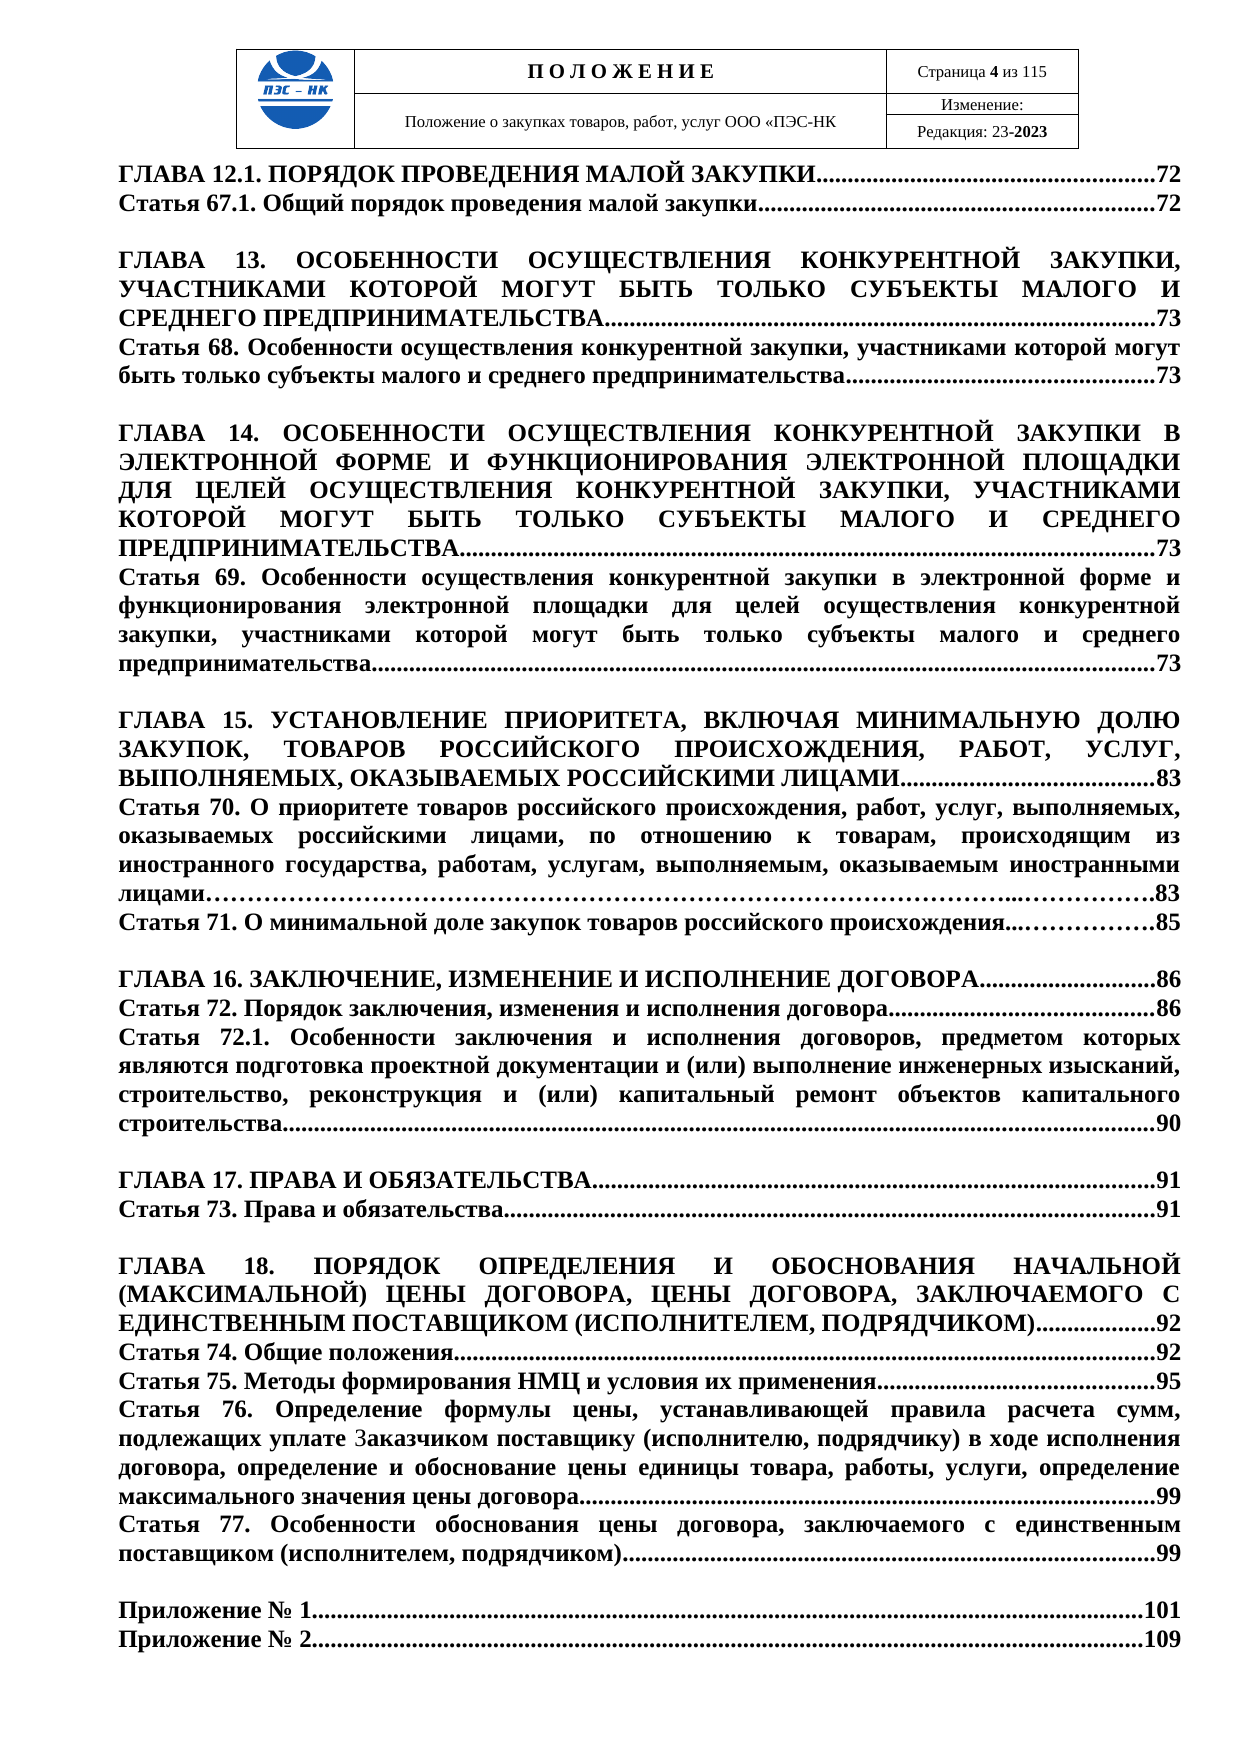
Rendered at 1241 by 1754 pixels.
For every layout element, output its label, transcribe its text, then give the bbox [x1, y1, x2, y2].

picture [257, 49, 334, 130]
text ГЛАВА 14. ОСОБЕННОСТИ ОСУЩЕСТВЛЕНИЯ КОНКУРЕНТНОЙ ЗАКУПКИ В ЭЛЕКТРОННОЙ ФОРМЕ И ФУНКЦИОНИРОВАНИЯ ЭЛЕКТРОННОЙ ПЛОЩАДКИ ДЛЯ ЦЕЛЕЙ ОСУЩЕСТВЛЕНИЯ КОНКУРЕНТНОЙ ЗАКУПКИ, УЧАСТНИКАМИ КОТОРОЙ МОГУТ БЫТЬ ТОЛЬКО СУБЪЕКТЫ МАЛОГО И СРЕДНЕГО ПРЕДПРИНИМАТЕЛЬСТВА 73 [118, 418, 1181, 562]
text Статья 75. Методы формирования НМЦ и условия их применения 95 [118, 1366, 1181, 1394]
text Статья 73. Права и обязательства 91 [118, 1194, 1181, 1223]
text Приложение № 2 109 [118, 1624, 1181, 1653]
text ГЛАВА 15. УСТАНОВЛЕНИЕ ПРИОРИТЕТА, ВКЛЮЧАЯ МИНИМАЛЬНУЮ ДОЛЮ ЗАКУПОК, ТОВАРОВ РОССИЙСКОГО ПРОИСХОЖДЕНИЯ, РАБОТ, УСЛУГ, ВЫПОЛНЯЕМЫХ, ОКАЗЫВАЕМЫХ РОССИЙСКИМИ ЛИЦАМИ 83 [118, 705, 1181, 792]
text ГЛАВА 12.1. ПОРЯДОК ПРОВЕДЕНИЯ МАЛОЙ ЗАКУПКИ 72 [118, 159, 1181, 188]
text Приложение № 1 101 [118, 1595, 1181, 1624]
text Статья 74. Общие положения 92 [118, 1337, 1181, 1366]
text ГЛАВА 18. ПОРЯДОК ОПРЕДЕЛЕНИЯ И ОБОСНОВАНИЯ НАЧАЛЬНОЙ (МАКСИМАЛЬНОЙ) ЦЕНЫ ДОГОВОРА, ЦЕНЫ ДОГОВОРА, ЗАКЛЮЧАЕМОГО С ЕДИНСТВЕННЫМ ПОСТАВЩИКОМ (ИСПОЛНИТЕЛЕМ, ПОДРЯДЧИКОМ) 92 [118, 1251, 1181, 1337]
text Статья 76. Определение формулы цены, устанавливающей правила расчета сумм, подлежащих уплате Заказчиком поставщику (исполнителю, подрядчику) в ходе исполнения договора, определение и обоснование цены единицы товара, работы, услуги, определение максимального значения цены договора 99 [118, 1394, 1181, 1509]
text Статья 69. Особенности осуществления конкурентной закупки в электронной форме и функционирования электронной площадки для целей осуществления конкурентной закупки, участниками которой могут быть только субъекты малого и среднего предпринимательства 73 [118, 562, 1181, 677]
text Статья 71. О минимальной доле закупок товаров российского происхождения...…………….85 [118, 907, 1181, 935]
text Статья 70. О приоритете товаров российского происхождения, работ, услуг, выполняемых, оказываемых российскими лицами, по отношению к товарам, происходящим из иностранного государства, работам, услугам, выполняемым, оказываемым иностранными лицами……………………………………………………………………………………...…………….83 [118, 792, 1181, 907]
text ГЛАВА 13. ОСОБЕННОСТИ ОСУЩЕСТВЛЕНИЯ КОНКУРЕНТНОЙ ЗАКУПКИ, УЧАСТНИКАМИ КОТОРОЙ МОГУТ БЫТЬ ТОЛЬКО СУБЪЕКТЫ МАЛОГО И СРЕДНЕГО ПРЕДПРИНИМАТЕЛЬСТВА 73 [118, 245, 1181, 332]
text Статья 77. Особенности обоснования цены договора, заключаемого с единственным поставщиком (исполнителем, подрядчиком) 99 [118, 1509, 1181, 1567]
text Статья 72. Порядок заключения, изменения и исполнения договора 86 [118, 993, 1181, 1022]
text Статья 67.1. Общий порядок проведения малой закупки 72 [118, 188, 1181, 217]
text ГЛАВА 16. ЗАКЛЮЧЕНИЕ, ИЗМЕНЕНИЕ И ИСПОЛНЕНИЕ ДОГОВОРА 86 [118, 964, 1181, 993]
text Статья 68. Особенности осуществления конкурентной закупки, участниками которой могут быть только субъекты малого и среднего предпринимательства 73 [118, 332, 1181, 389]
text ГЛАВА 17. ПРАВА И ОБЯЗАТЕЛЬСТВА 91 [118, 1165, 1181, 1194]
text Статья 72.1. Особенности заключения и исполнения договоров, предметом которых являются подготовка проектной документации и (или) выполнение инженерных изысканий, строительство, реконструкция и (или) капитальный ремонт объектов капитального строительства 90 [118, 1022, 1181, 1137]
